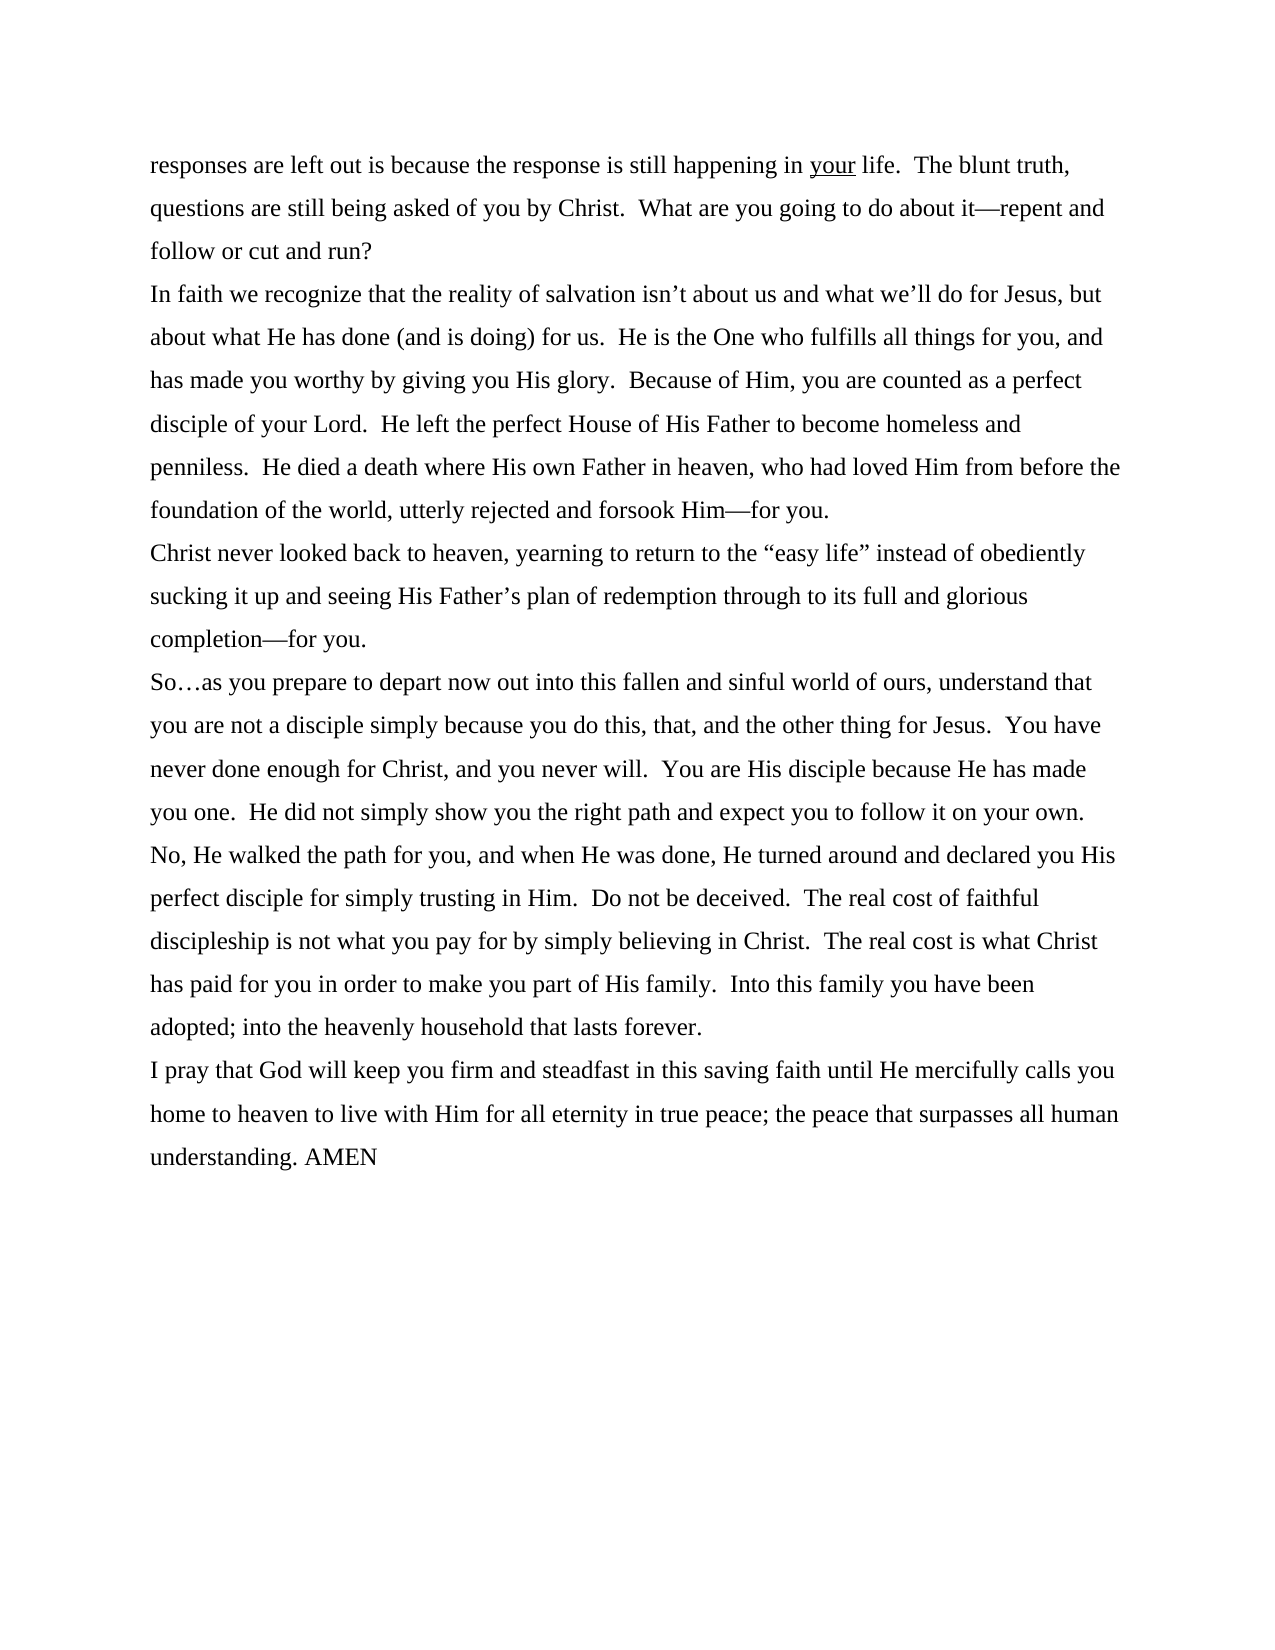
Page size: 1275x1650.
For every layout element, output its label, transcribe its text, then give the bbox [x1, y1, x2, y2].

text Christ never looked back to heaven, yearning to return to the “easy life” instead of obediently sucking it up and seeing His Father’s plan of redemption through to its full and glorious completion—for you. [150, 538, 1125, 653]
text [150, 150, 1125, 265]
text I pray that God will keep you firm and steadfast in this saving faith until He mercifully calls you home to heaven to live with Him for all eternity in true peace; the peace that surpasses all human understanding. AMEN [150, 1056, 1125, 1171]
text So…as you prepare to depart now out into this fallen and sinful world of ours, understand that you are not a disciple simply because you do this, that, and the other thing for Jesus. You have never done enough for Christ, and you never will. You are His disciple because He has made you one. He did not simply show you the right path and expect you to follow it on your own. No, He walked the path for you, and when He was done, He turned around and declared you His perfect disciple for simply trusting in Him. Do not be deceived. The real cost of faithful discipleship is not what you pay for by simply believing in Christ. The real cost is what Christ has paid for you in order to make you part of His family. Into this family you have been adopted; into the heavenly household that lasts forever. [150, 667, 1125, 1041]
text In faith we recognize that the reality of salvation isn’t about us and what we’ll do for Jesus, but about what He has done (and is doing) for us. He is the One who fulfills all things for you, and has made you worthy by giving you His glory. Because of Him, you are counted as a perfect disciple of your Lord. He left the perfect House of His Father to become homeless and penniless. He died a death where His own Father in heaven, who had loved Him from before the foundation of the world, utterly rejected and forsook Him—for you. [150, 279, 1125, 524]
